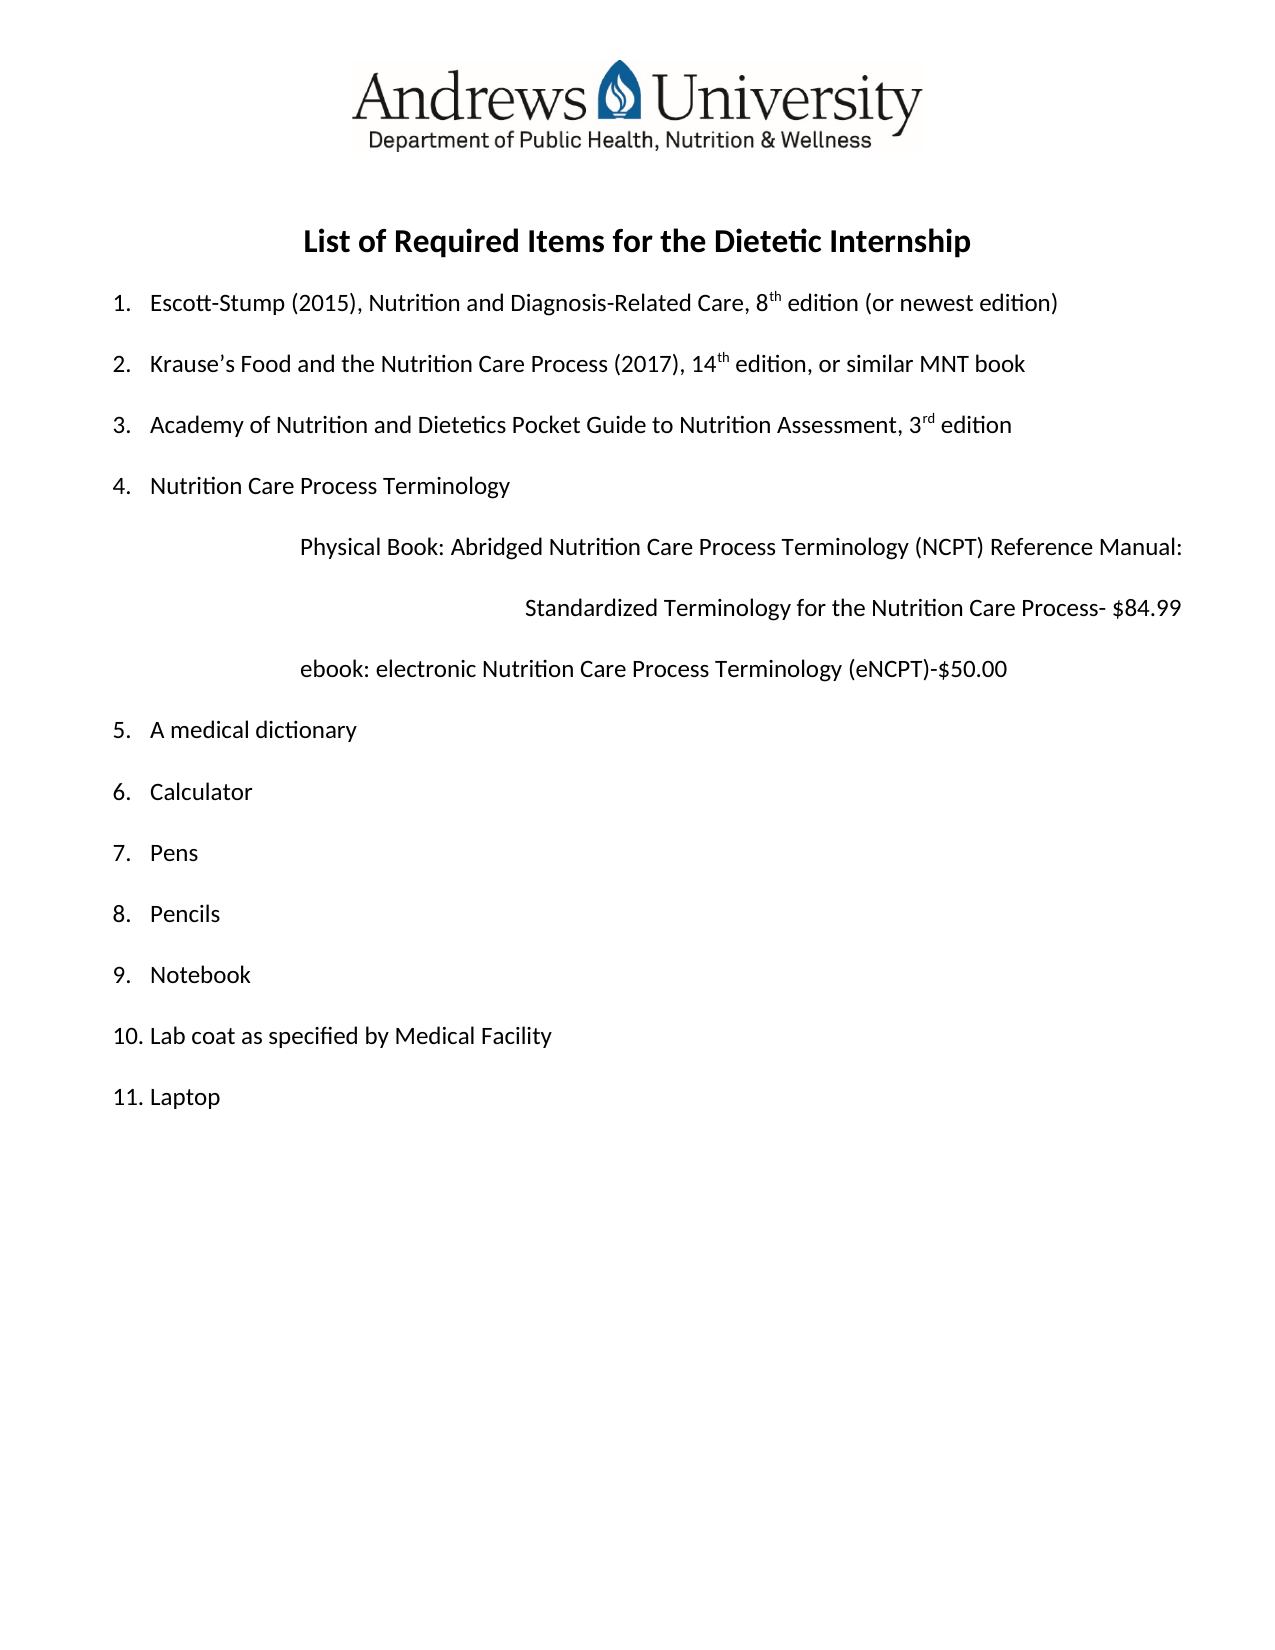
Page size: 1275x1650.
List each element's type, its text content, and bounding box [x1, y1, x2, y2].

list Nutrition Care Process Terminology [112, 470, 1200, 501]
list Escott-Stump (2015), Nutrition and Diagnosis-Related Care, 8th edition (or newest edition) [112, 287, 1200, 318]
list Physical Book: Abridged Nutrition Care Process Terminology (NCPT) Reference Manual: Standardized Terminology for the Nutrition Care Process- $84.99 [150, 531, 1200, 623]
list A medical dictionary [112, 714, 1200, 745]
list Laptop [112, 1081, 1200, 1111]
list Notebook [112, 959, 1200, 989]
list Lab coat as specified by Medical Facility [112, 1020, 1200, 1050]
list Academy of Nutrition and Dietetics Pocket Guide to Nutrition Assessment, 3rd edition [112, 409, 1200, 440]
list Krause’s Food and the Nutrition Care Process (2017), 14th edition, or similar MNT book [112, 348, 1200, 379]
text List of Required Items for the Dietetic Internship [75, 220, 1200, 260]
list Calculator [112, 776, 1200, 806]
list Pens [112, 837, 1200, 867]
list Pencils [112, 898, 1200, 928]
picture [352, 60, 923, 152]
list ebook: electronic Nutrition Care Process Terminology (eNCPT)-$50.00 [150, 653, 1200, 684]
